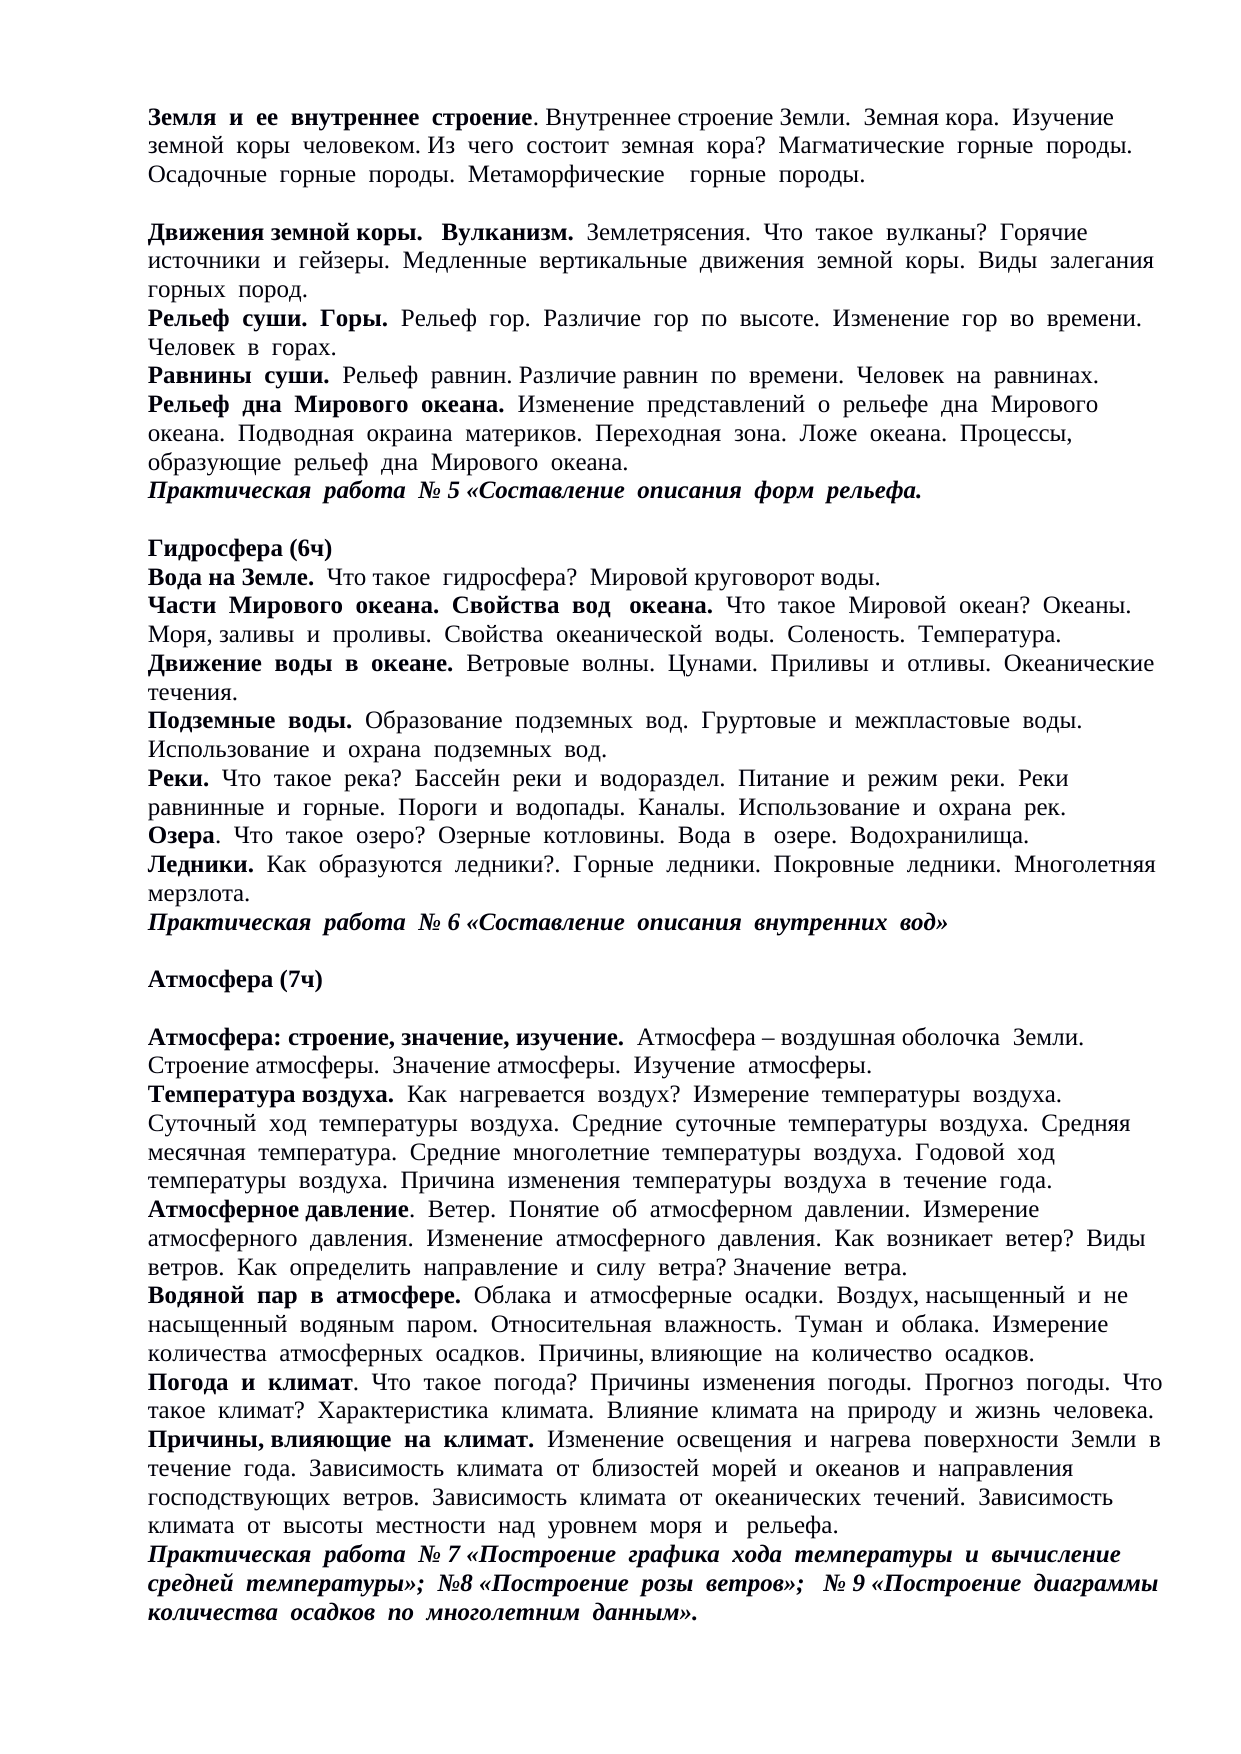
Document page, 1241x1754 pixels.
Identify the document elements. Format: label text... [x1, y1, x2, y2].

text Гидросфера (6ч) [148, 533, 1165, 562]
text Ледники. Как образуются ледники?. Горные ледники. Покровные ледники. Многолетняя мерзлота. [148, 849, 1165, 907]
text Движения земной коры. Вулканизм. Землетрясения. Что такое вулканы? Горячие источники и гейзеры. Медленные вертикальные движения земной коры. Виды залегания горных пород. [148, 217, 1165, 303]
text Рельеф дна Мирового океана. Изменение представлений о рельефе дна Мирового океана. Подводная окраина материков. Переходная зона. Ложе океана. Процессы, образующие рельеф дна Мирового океана. [148, 389, 1165, 476]
text Земля и ее внутреннее строение. Внутреннее строение Земли. Земная кора. Изучение земной коры человеком. Из чего состоит земная кора? Магматические горные породы. Осадочные горные породы. Метаморфические горные породы. [148, 102, 1165, 188]
text Подземные воды. Образование подземных вод. Груртовые и межпластовые воды. Использование и охрана подземных вод. [148, 706, 1165, 763]
text Практическая работа № 7 «Построение графика хода температуры и вычисление средней температуры»; №8 «Построение розы ветров»; № 9 «Построение диаграммы количества осадков по многолетним данным». [148, 1539, 1165, 1626]
text Атмосфера: строение, значение, изучение. Атмосфера – воздушная оболочка Земли. Строение атмосферы. Значение атмосферы. Изучение атмосферы. [148, 1022, 1165, 1079]
text Водяной пар в атмосфере. Облака и атмосферные осадки. Воздух, насыщенный и не насыщенный водяным паром. Относительная влажность. Туман и облака. Измерение количества атмосферных осадков. Причины, влияющие на количество осадков. [148, 1281, 1165, 1367]
text Озера. Что такое озеро? Озерные котловины. Вода в озере. Водохранилища. [148, 821, 1165, 849]
text Причины, влияющие на климат. Изменение освещения и нагрева поверхности Земли в течение года. Зависимость климата от близостей морей и океанов и направления господствующих ветров. Зависимость климата от океанических течений. Зависимость климата от высоты местности над уровнем моря и рельефа. [148, 1424, 1165, 1539]
text Практическая работа № 6 «Составление описания внутренних вод» [148, 907, 1165, 936]
text Погода и климат. Что такое погода? Причины изменения погоды. Прогноз погоды. Что такое климат? Характеристика климата. Влияние климата на природу и жизнь человека. [148, 1367, 1165, 1424]
text Атмосферное давление. Ветер. Понятие об атмосферном давлении. Измерение атмосферного давления. Изменение атмосферного давления. Как возникает ветер? Виды ветров. Как определить направление и силу ветра? Значение ветра. [148, 1194, 1165, 1281]
text Рельеф суши. Горы. Рельеф гор. Различие гор по высоте. Изменение гор во времени. Человек в горах. [148, 303, 1165, 361]
text Движение воды в океане. Ветровые волны. Цунами. Приливы и отливы. Океанические течения. [148, 648, 1165, 706]
text Практическая работа № 5 «Составление описания форм рельефа. [148, 476, 1165, 504]
text Реки. Что такое река? Бассейн реки и водораздел. Питание и режим реки. Реки равнинные и горные. Пороги и водопады. Каналы. Использование и охрана рек. [148, 763, 1165, 821]
text Равнины суши. Рельеф равнин. Различие равнин по времени. Человек на равнинах. [148, 361, 1165, 389]
text Части Мирового океана. Свойства вод океана. Что такое Мировой океан? Океаны. Моря, заливы и проливы. Свойства океанической воды. Соленость. Температура. [148, 591, 1165, 648]
text Температура воздуха. Как нагревается воздух? Измерение температуры воздуха. Суточный ход температуры воздуха. Средние суточные температуры воздуха. Средняя месячная температура. Средние многолетние температуры воздуха. Годовой ход температуры воздуха. Причина изменения температуры воздуха в течение года. [148, 1079, 1165, 1194]
text Атмосфера (7ч) [148, 964, 1165, 993]
text Вода на Земле. Что такое гидросфера? Мировой круговорот воды. [148, 562, 1165, 591]
